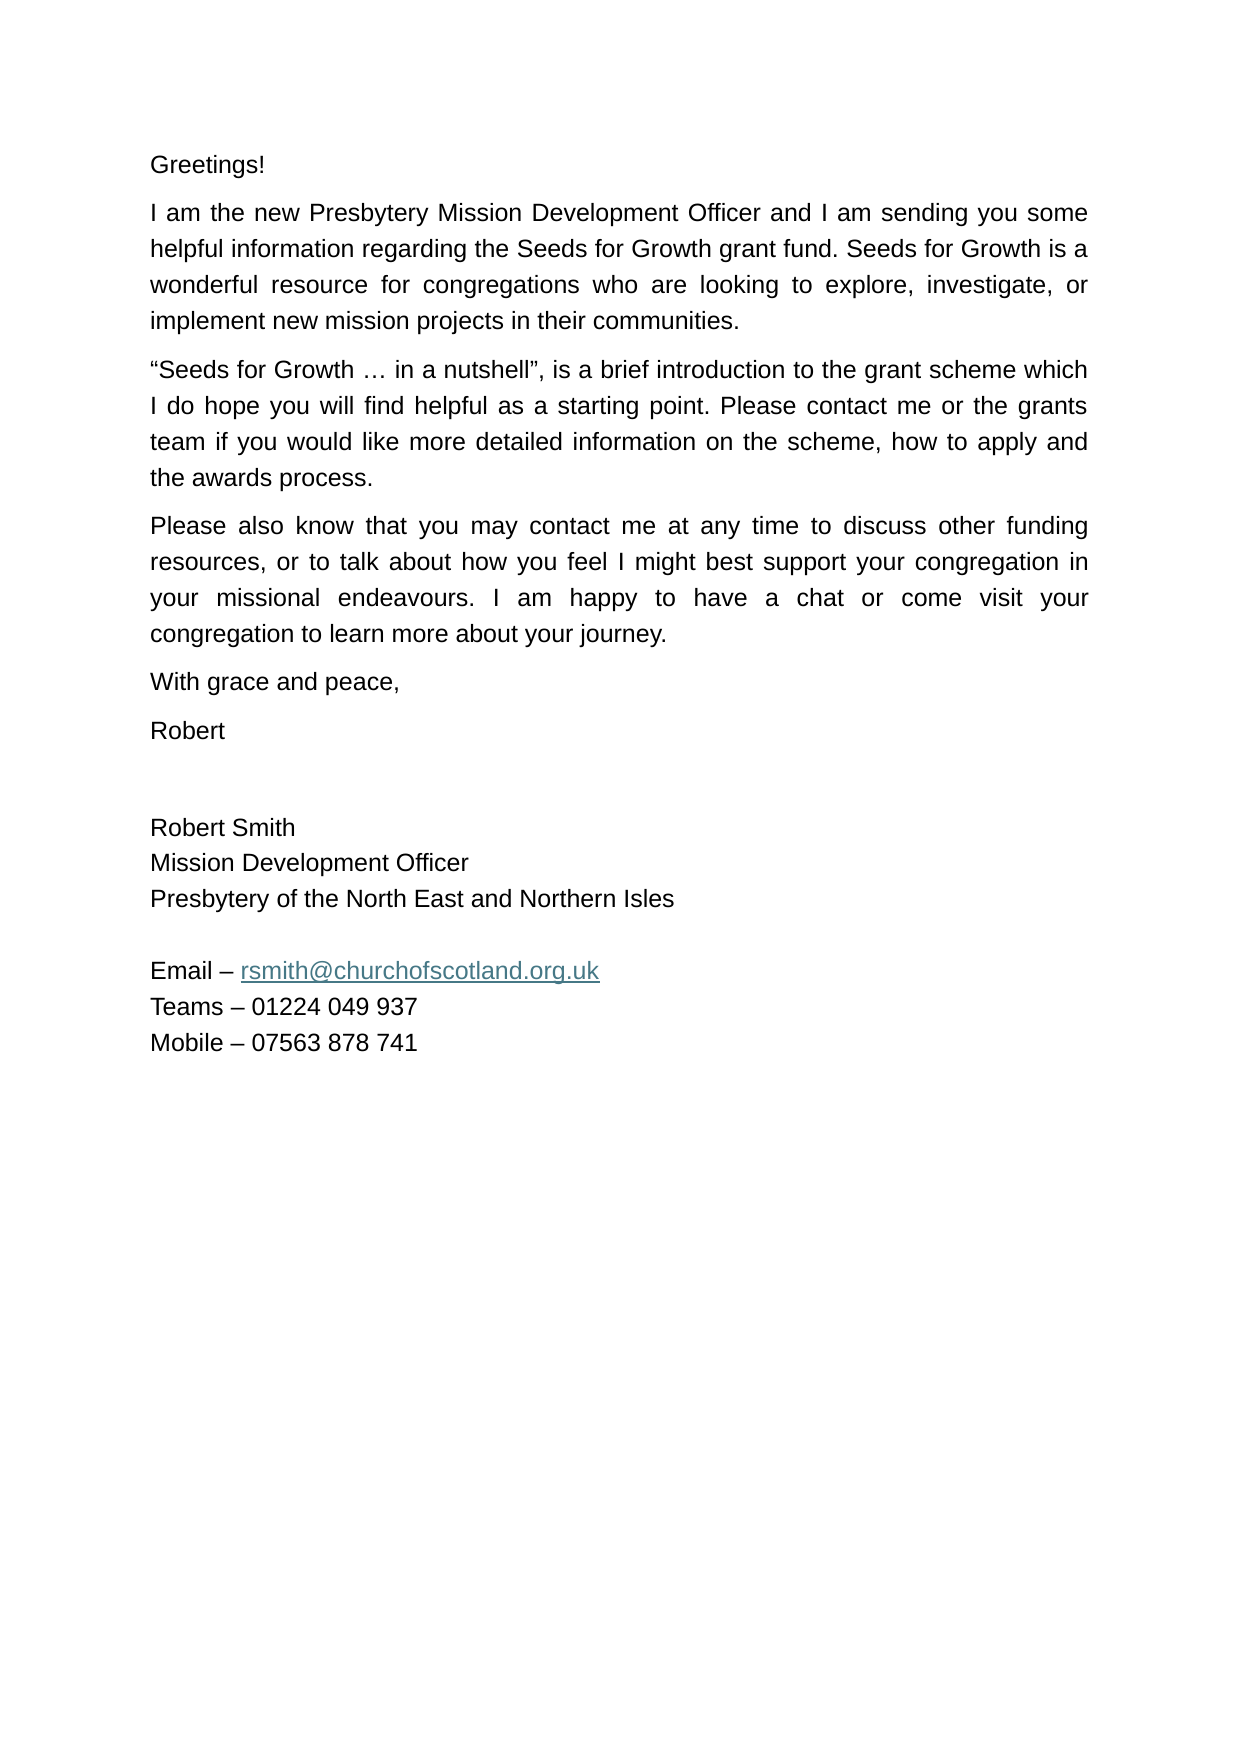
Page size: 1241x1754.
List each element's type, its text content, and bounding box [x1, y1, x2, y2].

text Presbytery of the North East and Northern Isles [150, 884, 1090, 913]
text Robert [150, 716, 1090, 744]
text I am the new Presbytery Mission Development Officer and I am sending you some helpful information regarding the Seeds for Growth grant fund. Seeds for Growth is a wonderful resource for congregations who are looking to explore, investigate, or implement new mission projects in their communities. [150, 198, 1090, 335]
text Please also know that you may contact me at any time to discuss other funding resources, or to talk about how you feel I might best support your congregation in your missional endeavours. I am happy to have a chat or come visit your congregation to learn more about your journey. [150, 511, 1090, 647]
text With grace and peace, [150, 667, 1090, 696]
text “Seeds for Growth … in a nutshell”, is a brief introduction to the grant scheme which I do hope you will find helpful as a starting point. Please contact me or the grants team if you would like more detailed information on the scheme, how to apply and the awards process. [150, 355, 1090, 491]
text Greetings! [150, 150, 1090, 179]
text Robert Smith [150, 812, 1090, 841]
text Mobile – 07563 878 741 [150, 1028, 1090, 1057]
text Teams – 01224 049 937 [150, 992, 1090, 1021]
text Mission Development Officer [150, 848, 1090, 877]
text Email – rsmith@churchofscotland.org.uk [150, 956, 1090, 985]
